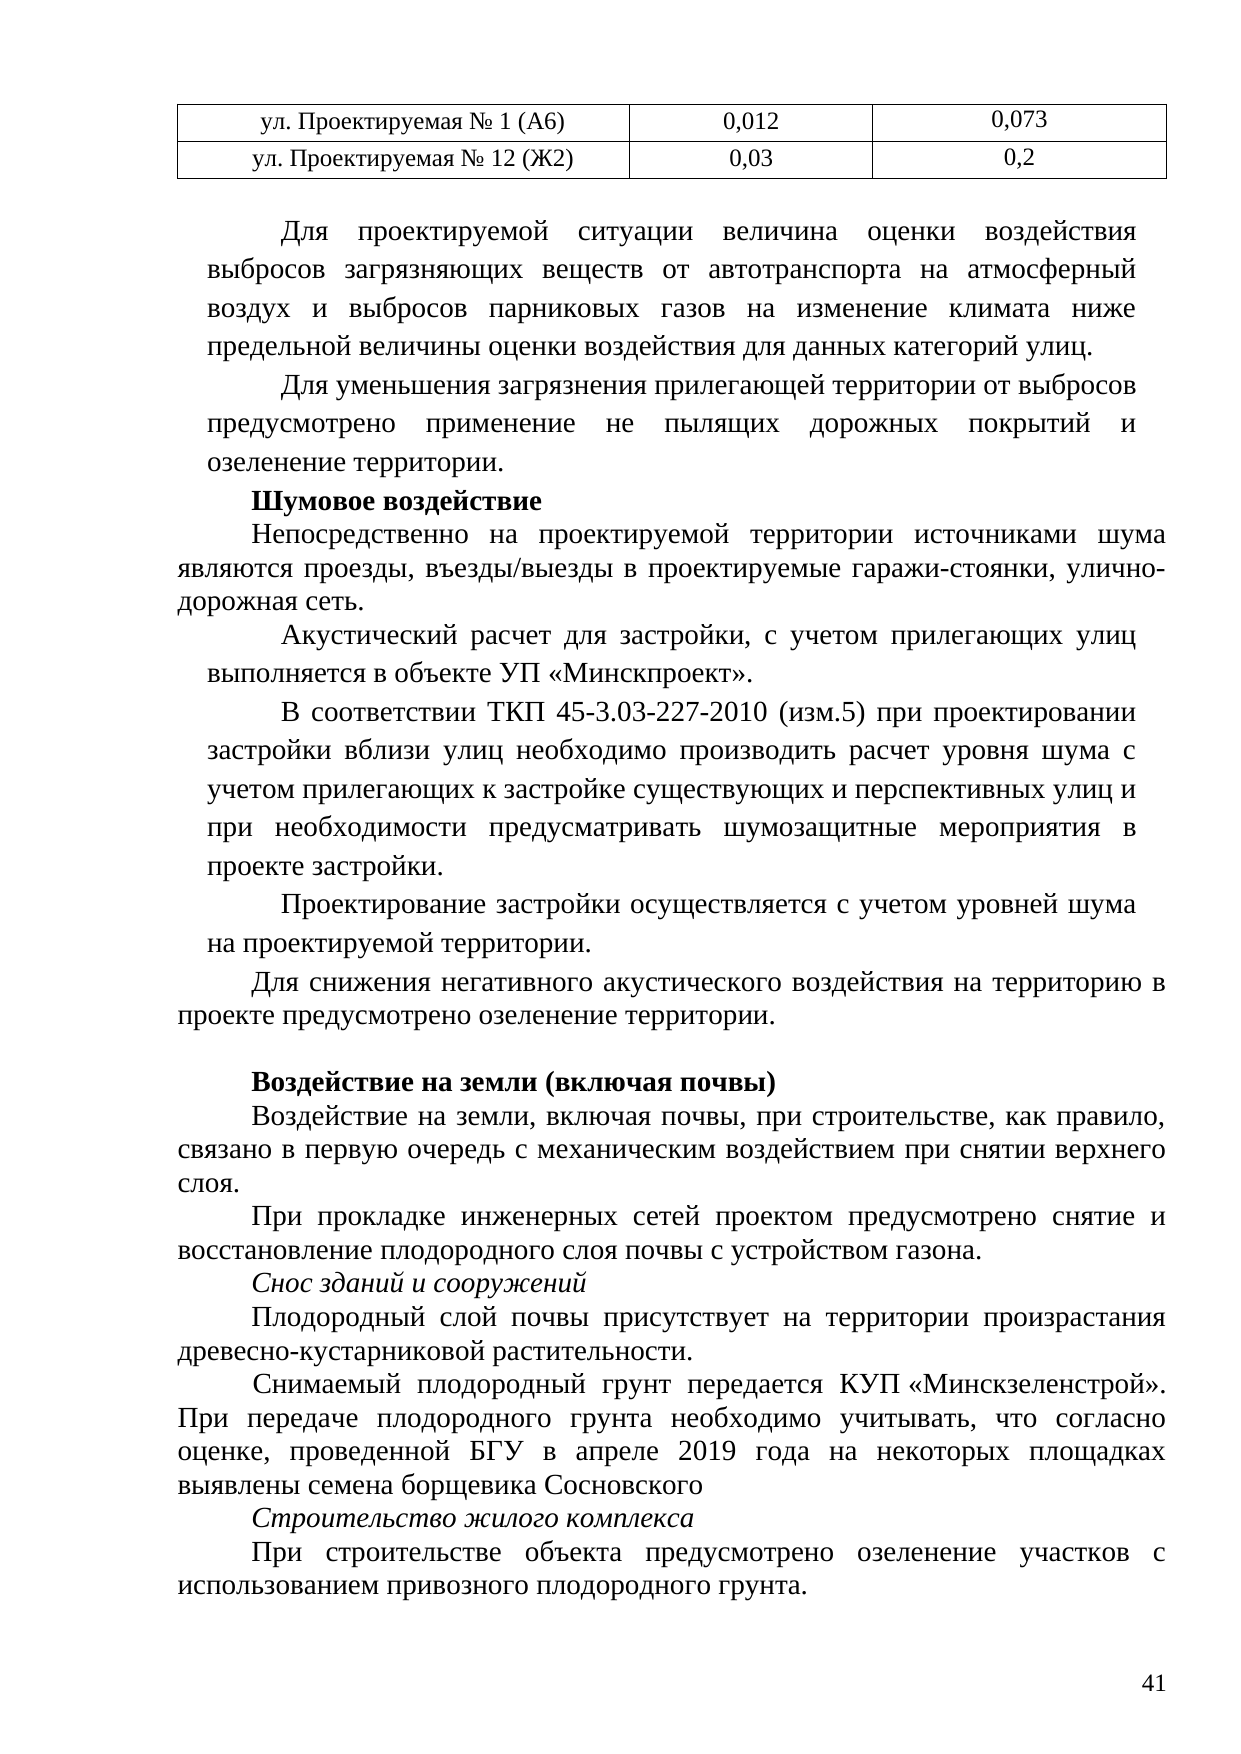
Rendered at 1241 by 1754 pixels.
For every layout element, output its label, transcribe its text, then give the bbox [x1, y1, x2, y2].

text Для снижения негативного акустического воздействия на территорию в проекте предусмотрено озеленение территории. [177, 964, 1167, 1031]
text Плодородный слой почвы присутствует на территории произрастания древесно-кустарниковой растительности. [177, 1299, 1167, 1366]
text Снос зданий и сооружений [177, 1266, 1167, 1299]
table_cell ул. Проектируемая № 1 (А6) [178, 105, 629, 141]
table_cell 0,2 [873, 142, 1166, 178]
table_cell 0,03 [630, 142, 872, 178]
text Непосредственно на проектируемой территории источниками шума являются проезды, въезды/выезды в проектируемые гаражи-стоянки, улично-дорожная сеть. [177, 516, 1167, 617]
text Акустический расчет для застройки, с учетом прилегающих улиц выполняется в объекте УП «Минскпроект». [207, 617, 1137, 689]
text Воздействие на земли, включая почвы, при строительстве, как правило, связано в первую очередь с механическим воздействием при снятии верхнего слоя. [177, 1098, 1167, 1198]
text Для уменьшения загрязнения прилегающей территории от выбросов предусмотрено применение не пылящих дорожных покрытий и озеленение территории. [207, 367, 1137, 478]
text При строительстве объекта предусмотрено озеленение участков с использованием привозного плодородного грунта. [177, 1534, 1167, 1601]
text Шумовое воздействие [177, 483, 1167, 516]
text Для проектируемой ситуации величина оценки воздействия выбросов загрязняющих веществ от автотранспорта на атмосферный воздух и выбросов парниковых газов на изменение климата ниже предельной величины оценки воздействия для данных категорий улиц. [207, 213, 1137, 362]
text Проектирование застройки осуществляется с учетом уровней шума на проектируемой территории. [207, 887, 1137, 959]
text Снимаемый плодородный грунт передается КУП «Минскзеленстрой». При передаче плодородного грунта необходимо учитывать, что согласно оценке, проведенной БГУ в апреле 2019 года на некоторых площадках выявлены семена борщевика Сосновского [177, 1366, 1167, 1500]
table_cell 0,073 [873, 105, 1166, 141]
text В соответствии ТКП 45-3.03-227-2010 (изм.5) при проектировании застройки вблизи улиц необходимо производить расчет уровня шума с учетом прилегающих к застройке существующих и перспективных улиц и при необходимости предусматривать шумозащитные мероприятия в проекте застройки. [207, 694, 1137, 882]
text Строительство жилого комплекса [177, 1500, 1167, 1534]
text Воздействие на земли (включая почвы) [177, 1064, 1167, 1098]
table_cell ул. Проектируемая № 12 (Ж2) [178, 142, 629, 178]
table_cell 0,012 [630, 105, 872, 141]
text При прокладке инженерных сетей проектом предусмотрено снятие и восстановление плодородного слоя почвы с устройством газона. [177, 1198, 1167, 1266]
